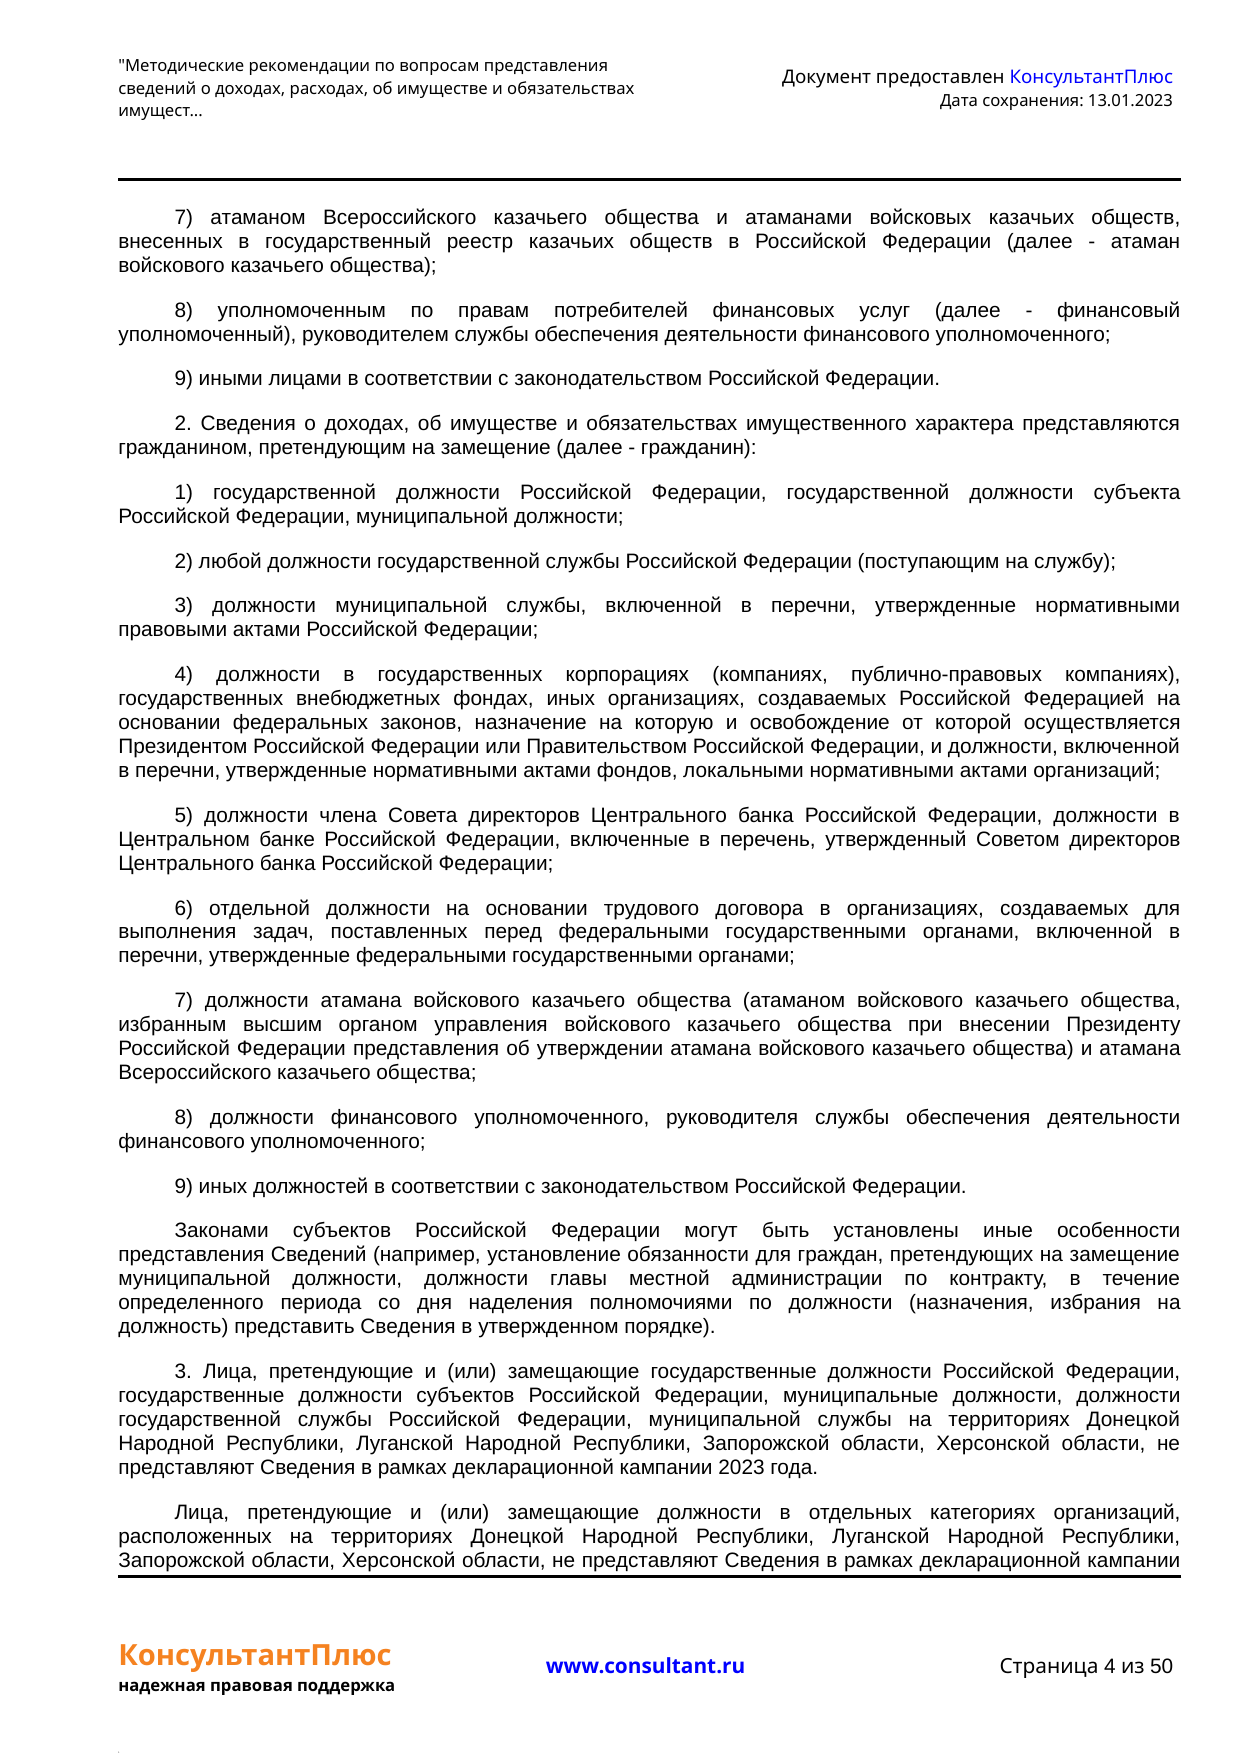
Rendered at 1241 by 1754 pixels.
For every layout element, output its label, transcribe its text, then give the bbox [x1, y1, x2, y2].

text 8) уполномоченным по правам потребителей финансовых услуг (далее - финансовый уполномоченный), руководителем службы обеспечения деятельности финансового уполномоченного; [118, 297, 1181, 345]
text 7) атаманом Всероссийского казачьего общества и атаманами войсковых казачьих обществ, внесенных в государственный реестр казачьих обществ в Российской Федерации (далее - атаман войскового казачьего общества); [118, 205, 1181, 277]
text 5) должности члена Совета директоров Центрального банка Российской Федерации, должности в Центральном банке Российской Федерации, включенные в перечень, утвержденный Советом директоров Центрального банка Российской Федерации; [118, 803, 1181, 874]
text 7) должности атамана войскового казачьего общества (атаманом войскового казачьего общества, избранным высшим органом управления войскового казачьего общества при внесении Президенту Российской Федерации представления об утверждении атамана войскового казачьего общества) и атамана Всероссийского казачьего общества; [118, 988, 1181, 1084]
text 2. Сведения о доходах, об имуществе и обязательствах имущественного характера представляются гражданином, претендующим на замещение (далее - гражданин): [118, 411, 1181, 459]
text 8) должности финансового уполномоченного, руководителя службы обеспечения деятельности финансового уполномоченного; [118, 1105, 1181, 1153]
text 1) государственной должности Российской Федерации, государственной должности субъекта Российской Федерации, муниципальной должности; [118, 480, 1181, 528]
text 2) любой должности государственной службы Российской Федерации (поступающим на службу); [118, 548, 1181, 572]
text 9) иными лицами в соответствии с законодательством Российской Федерации. [118, 366, 1181, 390]
text 3. Лица, претендующие и (или) замещающие государственные должности Российской Федерации, государственные должности субъектов Российской Федерации, муниципальные должности, должности государственной службы Российской Федерации, муниципальной службы на территориях Донецкой Народной Республики, Луганской Народной Республики, Запорожской области, Херсонской области, не представляют Сведения в рамках декларационной кампании 2023 года. [118, 1359, 1181, 1479]
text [118, 1499, 1181, 1571]
text 9) иных должностей в соответствии с законодательством Российской Федерации. [118, 1173, 1181, 1197]
text 4) должности в государственных корпорациях (компаниях, публично-правовых компаниях), государственных внебюджетных фондах, иных организациях, создаваемых Российской Федерацией на основании федеральных законов, назначение на которую и освобождение от которой осуществляется Президентом Российской Федерации или Правительством Российской Федерации, и должности, включенной в перечни, утвержденные нормативными актами фондов, локальными нормативными актами организаций; [118, 662, 1181, 782]
text 6) отдельной должности на основании трудового договора в организациях, создаваемых для выполнения задач, поставленных перед федеральными государственными органами, включенной в перечни, утвержденные федеральными государственными органами; [118, 895, 1181, 967]
text 3) должности муниципальной службы, включенной в перечни, утвержденные нормативными правовыми актами Российской Федерации; [118, 593, 1181, 641]
text Законами субъектов Российской Федерации могут быть установлены иные особенности представления Сведений (например, установление обязанности для граждан, претендующих на замещение муниципальной должности, должности главы местной администрации по контракту, в течение определенного периода со дня наделения полномочиями по должности (назначения, избрания на должность) представить Сведения в утвержденном порядке). [118, 1218, 1181, 1338]
